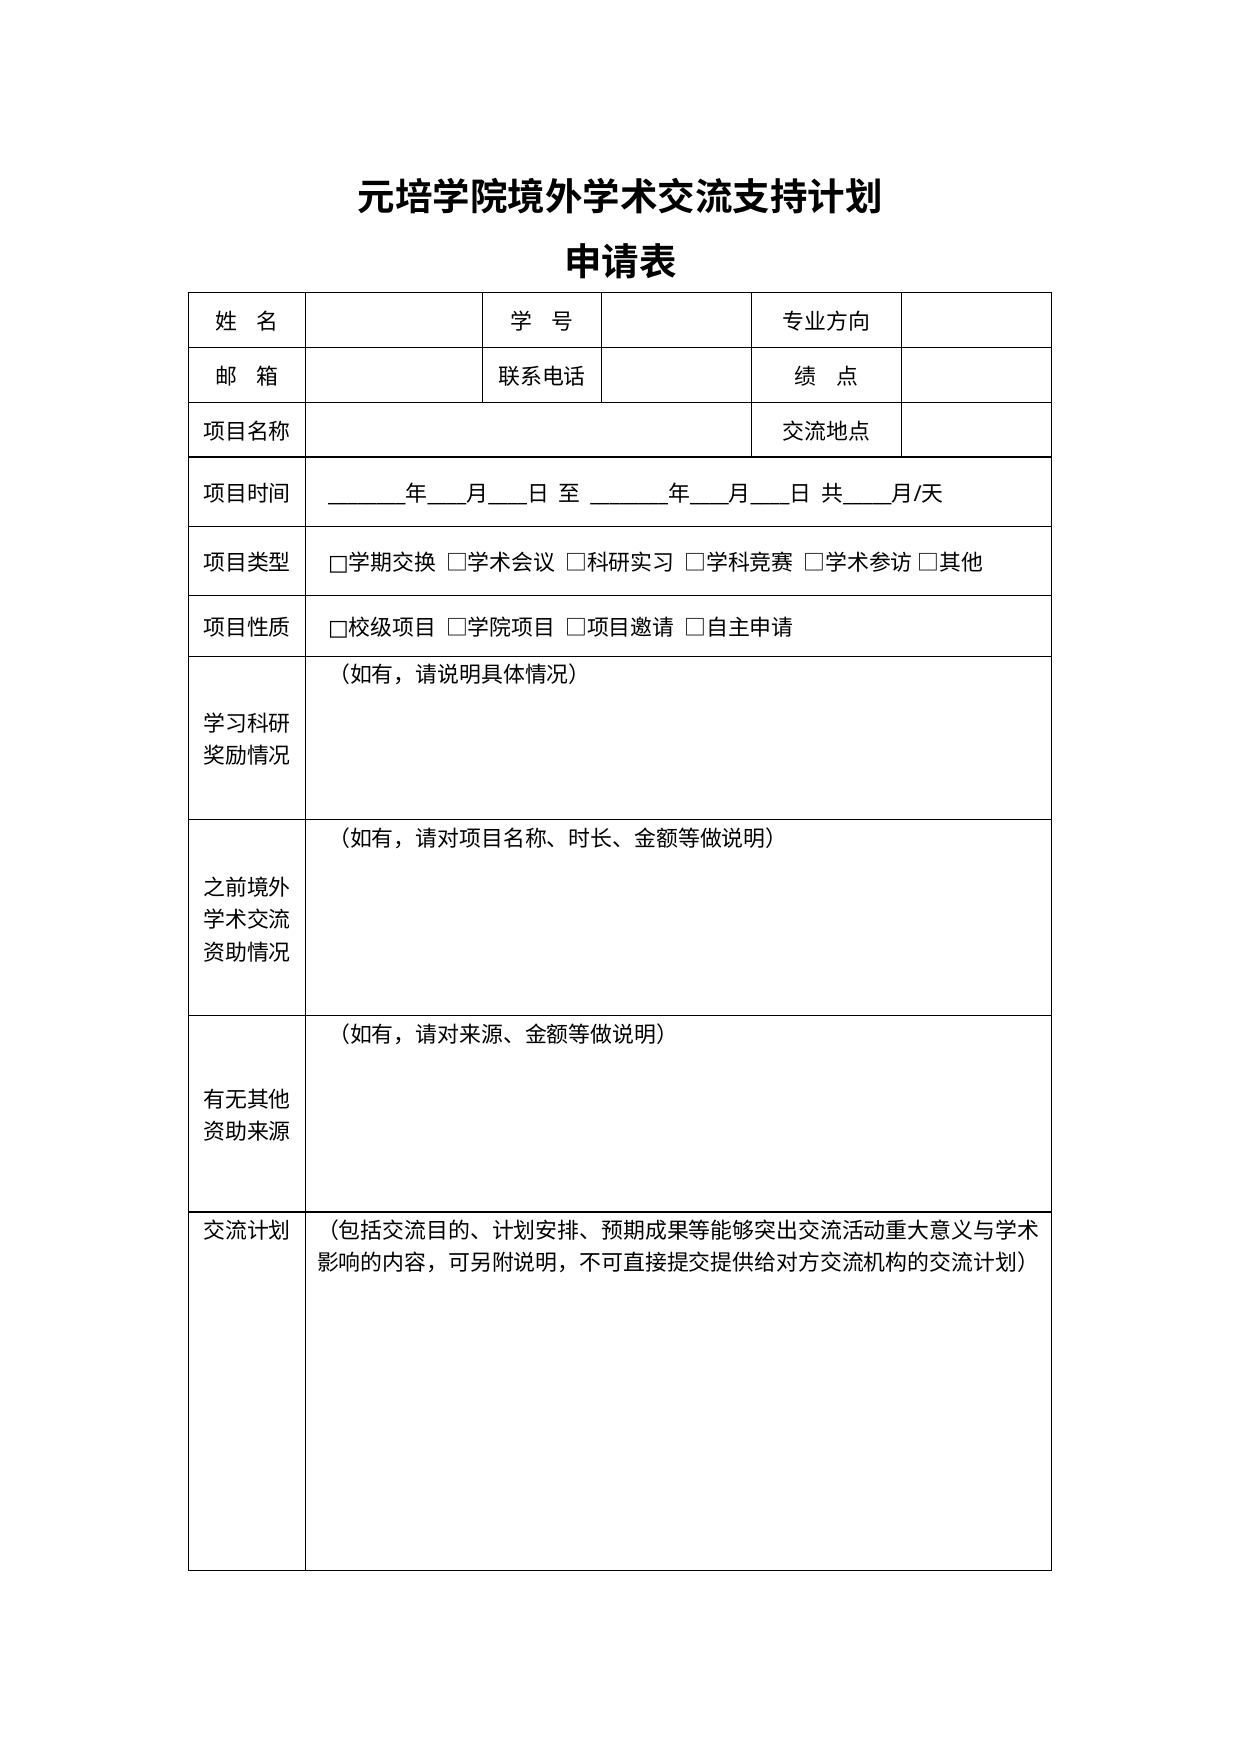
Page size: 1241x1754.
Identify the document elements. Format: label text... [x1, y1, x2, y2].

table_cell 交流计划 [189, 1213, 305, 1570]
text 元培学院境外学术交流支持计划 [187, 162, 1053, 227]
table_cell □学期交换 □学术会议 □科研实习 □学科竞赛 □学术参访 □其他 [306, 527, 1051, 595]
table_cell 项目类型 [189, 527, 305, 595]
table_cell （如有，请对项目名称、时长、金额等做说明） [306, 820, 1051, 1015]
table_cell 项目时间 [189, 458, 305, 526]
table_cell （如有，请对来源、金额等做说明） [306, 1016, 1051, 1211]
table_header [602, 293, 751, 347]
table_cell □校级项目 □学院项目 □项目邀请 □自主申请 [306, 596, 1051, 656]
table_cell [306, 1213, 1051, 1570]
table_header [306, 293, 482, 347]
table_cell 邮 箱 [189, 348, 305, 402]
table_cell 项目名称 [189, 403, 305, 456]
text 申请表 [187, 227, 1053, 292]
table_cell （如有，请说明具体情况） [306, 657, 1051, 819]
table_cell 学习科研奖励情况 [189, 657, 305, 819]
table_cell [306, 348, 482, 402]
table_cell [902, 403, 1051, 456]
table_header 学 号 [483, 293, 601, 347]
table_header [902, 293, 1051, 347]
table_cell 项目性质 [189, 596, 305, 656]
table_cell 交流地点 [752, 403, 901, 456]
table_cell 绩 点 [752, 348, 901, 402]
table_cell 之前境外学术交流资助情况 [189, 820, 305, 1015]
table_header 姓 名 [189, 293, 305, 347]
table_cell [306, 403, 751, 456]
table_cell [902, 348, 1051, 402]
table_cell 联系电话 [483, 348, 601, 402]
table_cell ________年____月____日 至 ________年____月____日 共_____月/天 [306, 458, 1051, 526]
table_cell 有无其他资助来源 [189, 1016, 305, 1211]
table_cell [602, 348, 751, 402]
table_header 专业方向 [752, 293, 901, 347]
